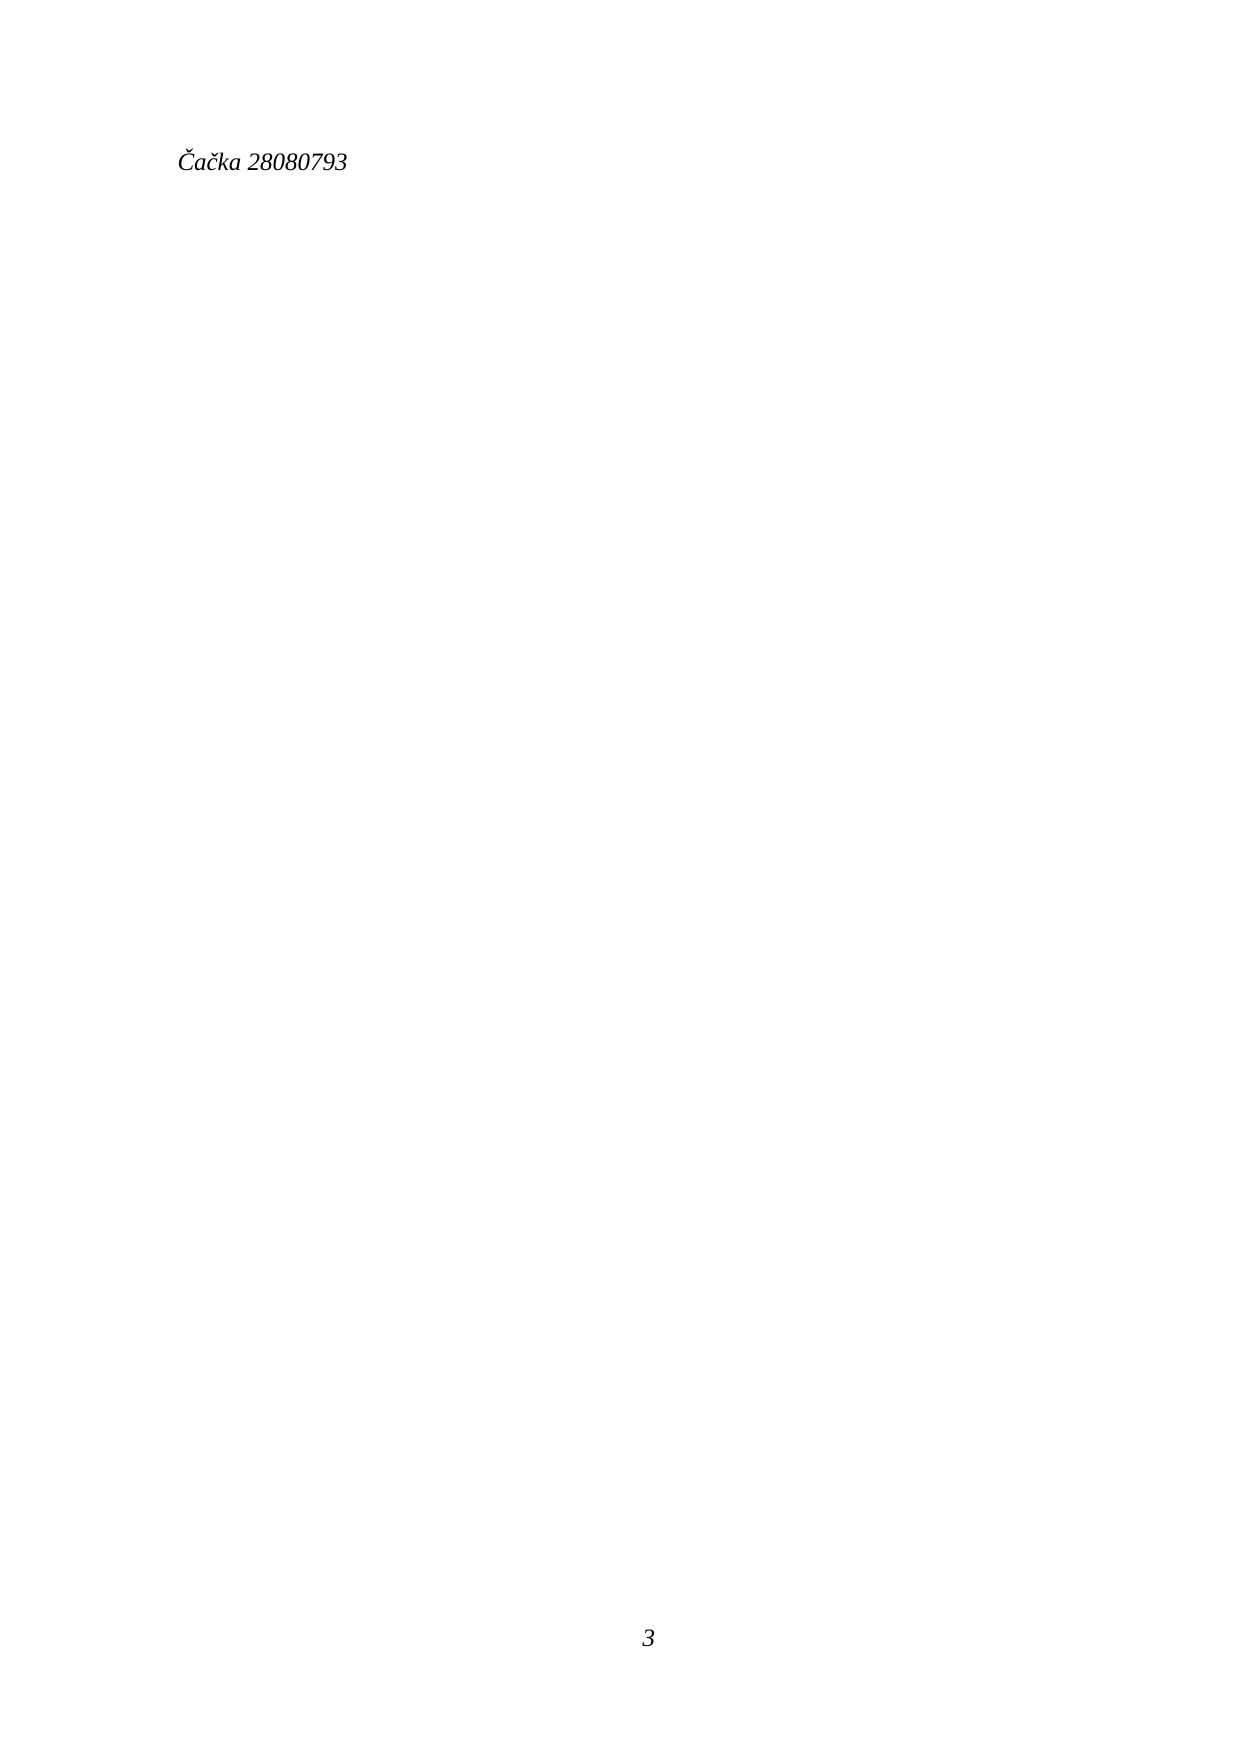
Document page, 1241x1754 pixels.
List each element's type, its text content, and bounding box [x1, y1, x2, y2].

text Čačka 28080793 [177, 147, 1122, 176]
